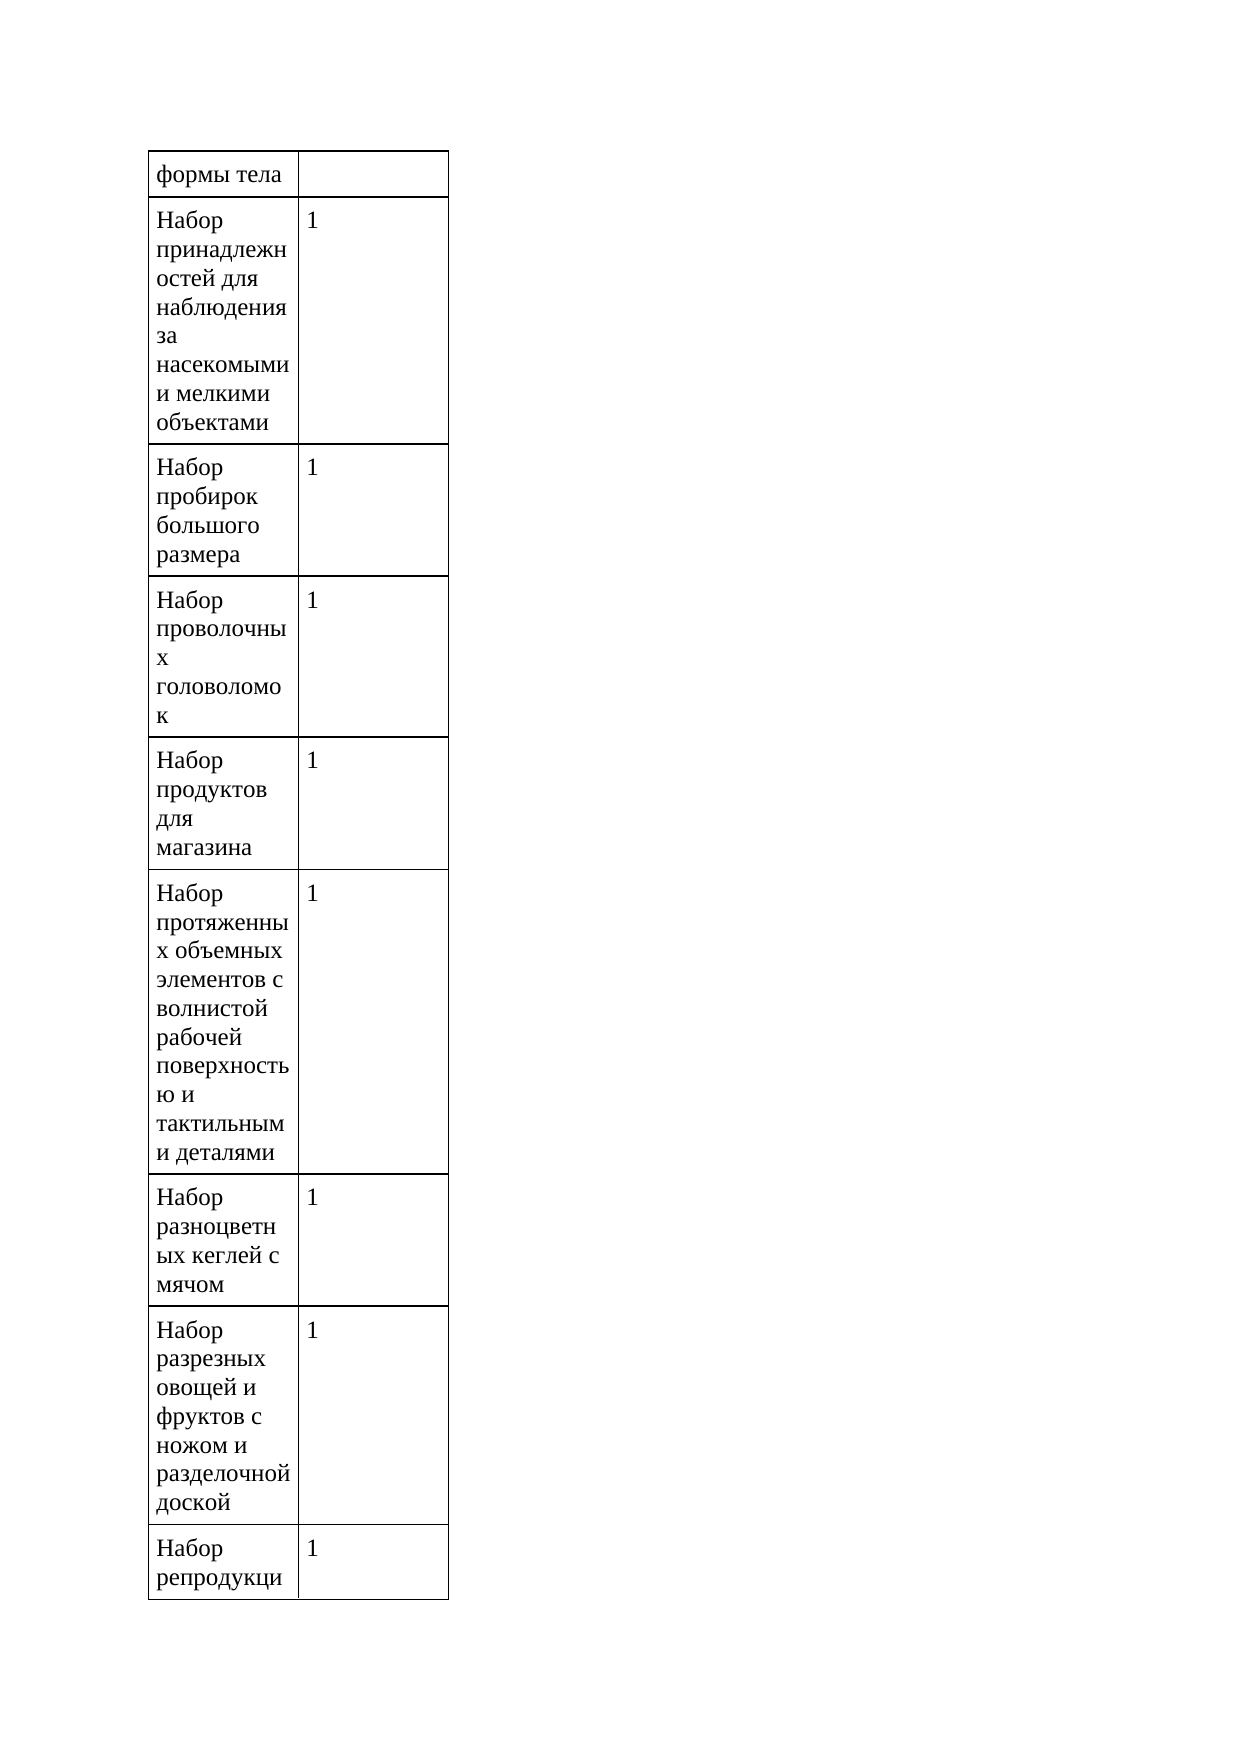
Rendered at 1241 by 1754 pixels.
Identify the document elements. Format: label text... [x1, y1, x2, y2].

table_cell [149, 152, 298, 196]
table_cell 1 [299, 577, 448, 736]
table_cell 1 [299, 445, 448, 575]
table_cell 1 [299, 870, 448, 1173]
table_cell 1 [299, 1307, 448, 1524]
table_cell Набор пробирок большого размера [149, 445, 298, 575]
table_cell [149, 1525, 298, 1598]
table_cell Набор проволочных головоломок [149, 577, 298, 736]
table_cell 1 [299, 198, 448, 443]
table_cell Набор принадлежностей для наблюдения за насекомыми и мелкими объектами [149, 198, 298, 443]
table_cell Набор протяженных объемных элементов с волнистой рабочей поверхностью и тактильными деталями [149, 870, 298, 1173]
table_cell 1 [299, 152, 448, 196]
table_cell 1 [299, 1525, 448, 1598]
table_cell Набор разноцветных кеглей с мячом [149, 1175, 298, 1305]
table_cell 1 [299, 738, 448, 868]
table_cell 1 [299, 1175, 448, 1305]
table_cell Набор разрезных овощей и фруктов с ножом и разделочной доской [149, 1307, 298, 1524]
table_cell Набор продуктов для магазина [149, 738, 298, 868]
